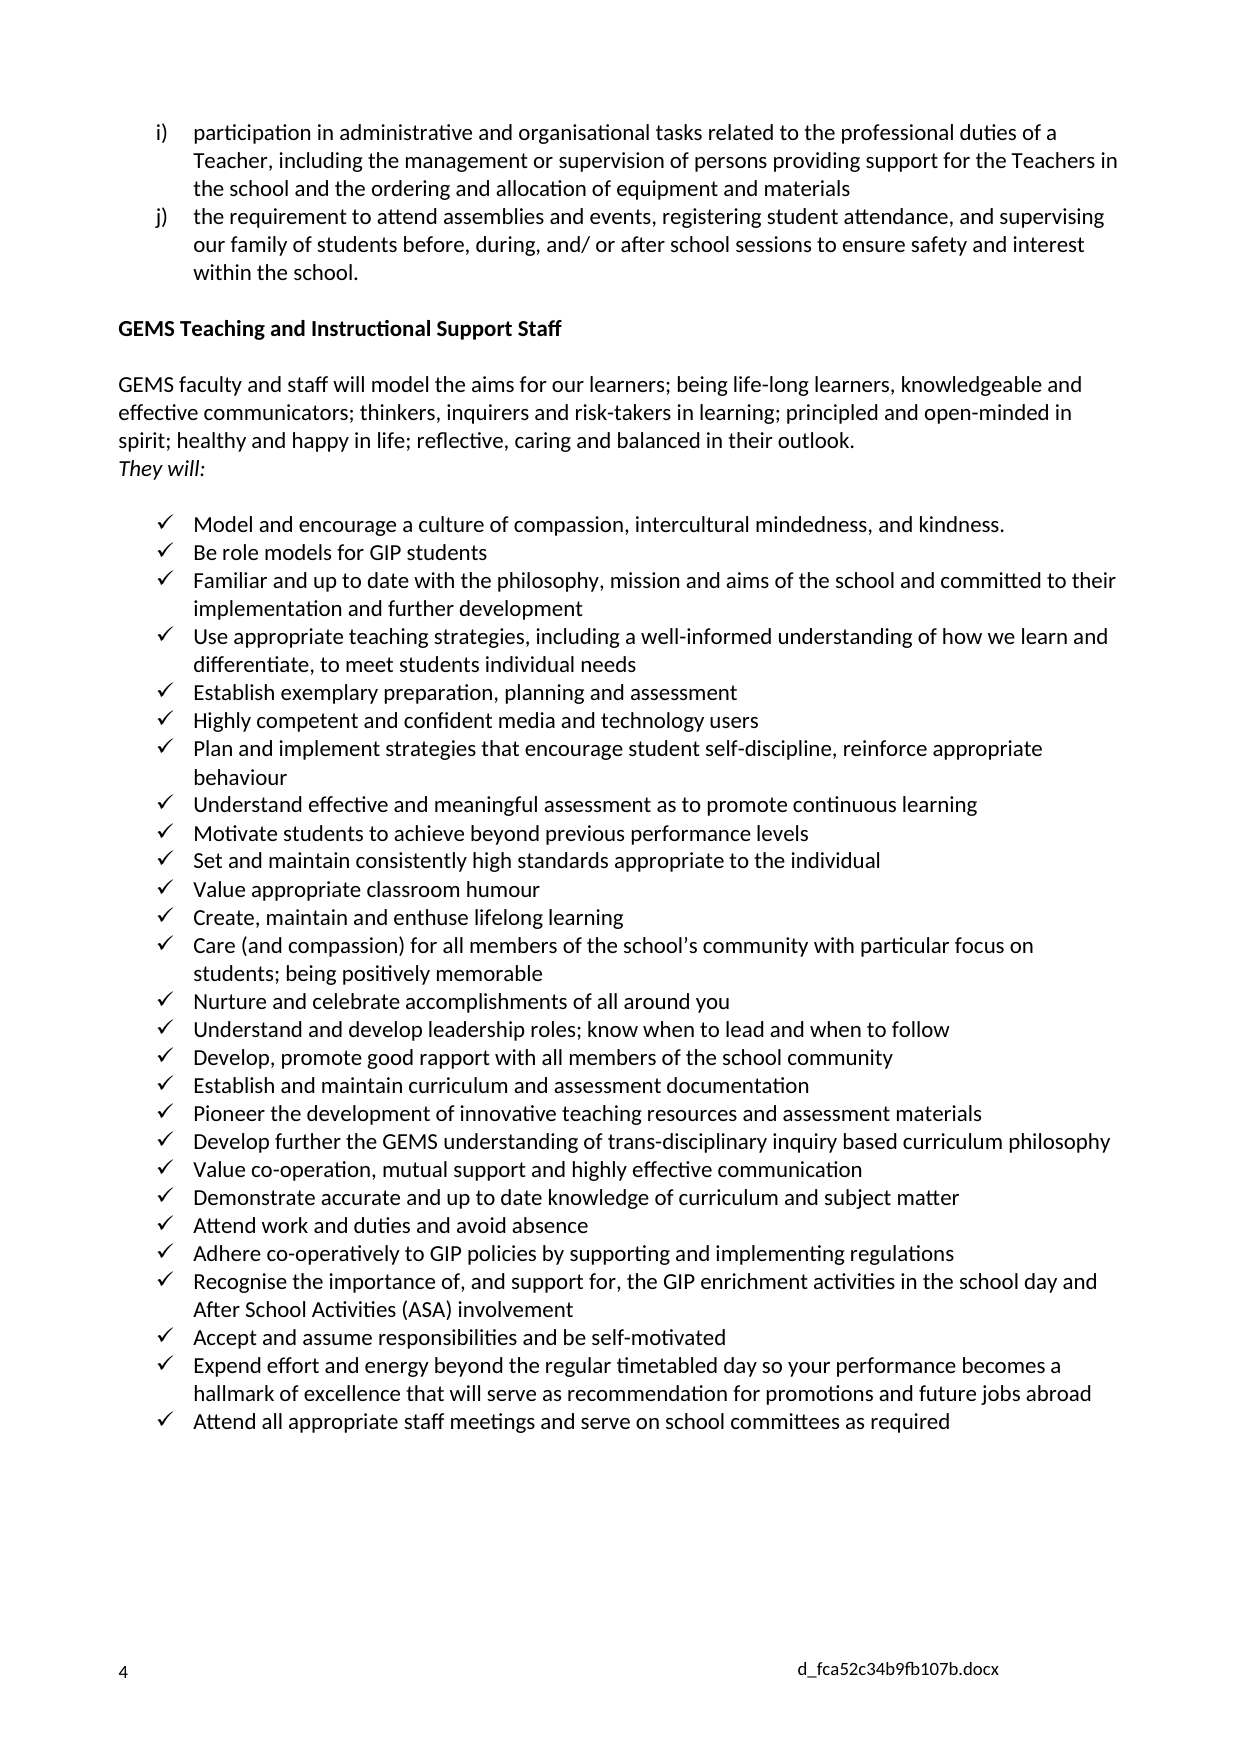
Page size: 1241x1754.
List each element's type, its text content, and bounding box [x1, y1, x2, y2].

list Value co-operation, mutual support and highly effective communication [156, 1155, 1122, 1183]
list Adhere co-operatively to GIP policies by supporting and implementing regulations [156, 1239, 1122, 1267]
list Establish and maintain curriculum and assessment documentation [156, 1071, 1122, 1099]
list Value appropriate classroom humour [156, 875, 1122, 903]
list Create, maintain and enthuse lifelong learning [156, 903, 1122, 931]
list Motivate students to achieve beyond previous performance levels [156, 819, 1122, 847]
text GEMS Teaching and Instructional Support Staff [118, 314, 1122, 342]
list Care (and compassion) for all members of the school’s community with particular focus on students; being positively memorable [156, 931, 1122, 987]
list the requirement to attend assemblies and events, registering student attendance, and supervising our family of students before, during, and/ or after school sessions to ensure safety and interest within the school. [156, 202, 1122, 286]
list Understand and develop leadership roles; know when to lead and when to follow [156, 1015, 1122, 1043]
list Nurture and celebrate accomplishments of all around you [156, 987, 1122, 1015]
list Develop, promote good rapport with all members of the school community [156, 1043, 1122, 1071]
list Attend all appropriate staff meetings and serve on school committees as required [156, 1407, 1122, 1435]
list Pioneer the development of innovative teaching resources and assessment materials [156, 1099, 1122, 1127]
list Set and maintain consistently high standards appropriate to the individual [156, 847, 1122, 875]
list Understand effective and meaningful assessment as to promote continuous learning [156, 791, 1122, 819]
list Expend effort and energy beyond the regular timetabled day so your performance becomes a hallmark of excellence that will serve as recommendation for promotions and future jobs abroad [156, 1351, 1122, 1407]
text GEMS faculty and staff will model the aims for our learners; being life-long learners, knowledgeable and effective communicators; thinkers, inquirers and risk-takers in learning; principled and open-minded in spirit; healthy and happy in life; reflective, caring and balanced in their outlook. [118, 370, 1122, 454]
list Establish exemplary preparation, planning and assessment [156, 678, 1122, 707]
list Model and encourage a culture of compassion, intercultural mindedness, and kindness. [156, 510, 1122, 538]
list Develop further the GEMS understanding of trans-disciplinary inquiry based curriculum philosophy [156, 1127, 1122, 1155]
list Be role models for GIP students [156, 538, 1122, 566]
list Highly competent and confident media and technology users [156, 707, 1122, 734]
list Plan and implement strategies that encourage student self-discipline, reinforce appropriate behaviour [156, 734, 1122, 791]
list Recognise the importance of, and support for, the GIP enrichment activities in the school day and After School Activities (ASA) involvement [156, 1267, 1122, 1323]
list Familiar and up to date with the philosophy, mission and aims of the school and committed to their implementation and further development [156, 566, 1122, 622]
list participation in administrative and organisational tasks related to the professional duties of a Teacher, including the management or supervision of persons providing support for the Teachers in the school and the ordering and allocation of equipment and materials [156, 118, 1122, 202]
text They will: [118, 454, 1122, 482]
list Accept and assume responsibilities and be self-motivated [156, 1323, 1122, 1351]
list Use appropriate teaching strategies, including a well-informed understanding of how we learn and differentiate, to meet students individual needs [156, 622, 1122, 678]
list Demonstrate accurate and up to date knowledge of curriculum and subject matter [156, 1183, 1122, 1211]
list Attend work and duties and avoid absence [156, 1211, 1122, 1239]
